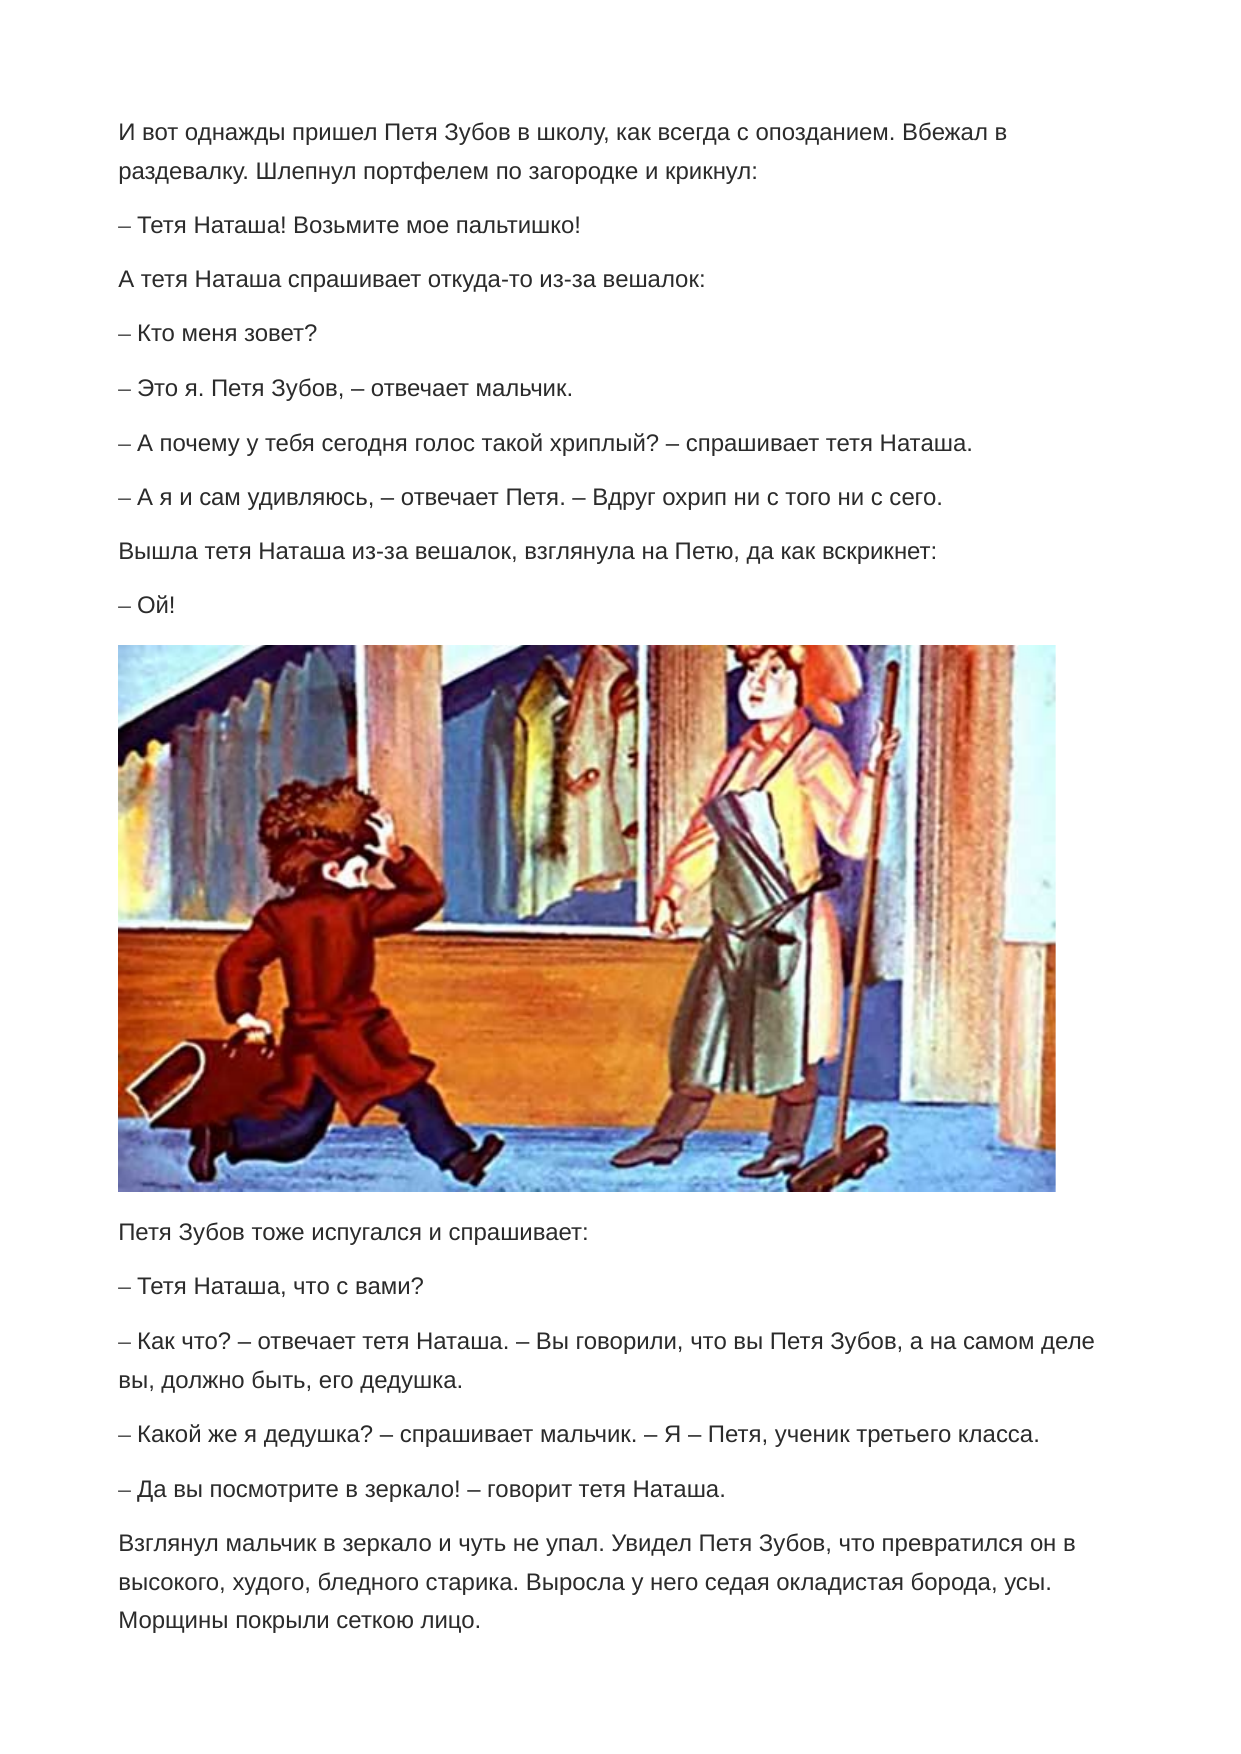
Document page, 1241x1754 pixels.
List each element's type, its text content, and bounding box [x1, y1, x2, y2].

text Взглянул мальчик в зеркало и чуть не упал. Увидел Петя Зубов, что превратился он в высокого, худого, бледного старика. Выросла у него седая окладистая борода, усы. Морщины покрыли сеткою лицо. [118, 1529, 1122, 1634]
text – Это я. Петя Зубов, – отвечает мальчик. [118, 373, 1122, 402]
text – Да вы посмотрите в зеркало! – говорит тетя Наташа. [118, 1474, 1122, 1503]
text А тетя Наташа спрашивает откуда-то из-за вешалок: [118, 265, 1122, 292]
text – А я и сам удивляюсь, – отвечает Петя. – Вдруг охрип ни с того ни с сего. [118, 482, 1122, 511]
text – Какой же я дедушка? – спрашивает мальчик. – Я – Петя, ученик третьего класса. [118, 1419, 1122, 1448]
text – Тетя Наташа, что с вами? [118, 1271, 1122, 1300]
text И вот однажды пришел Петя Зубов в школу, как всегда с опозданием. Вбежал в раздевалку. Шлепнул портфелем по загородке и крикнул: [118, 118, 1122, 184]
text Петя Зубов тоже испугался и спрашивает: [118, 1218, 1122, 1246]
text – А почему у тебя сегодня голос такой хриплый? – спрашивает тетя Наташа. [118, 428, 1122, 456]
text – Как что? – отвечает тетя Наташа. – Вы говорили, что вы Петя Зубов, а на самом деле вы, должно быть, его дедушка. [118, 1326, 1122, 1393]
text – Кто меня зовет? [118, 318, 1122, 347]
text – Тетя Наташа! Возьмите мое пальтишко! [118, 210, 1122, 239]
text Вышла тетя Наташа из-за вешалок, взглянула на Петю, да как вскрикнет: [118, 537, 1122, 565]
picture [118, 645, 1056, 1192]
text – Ой! [118, 590, 1122, 619]
